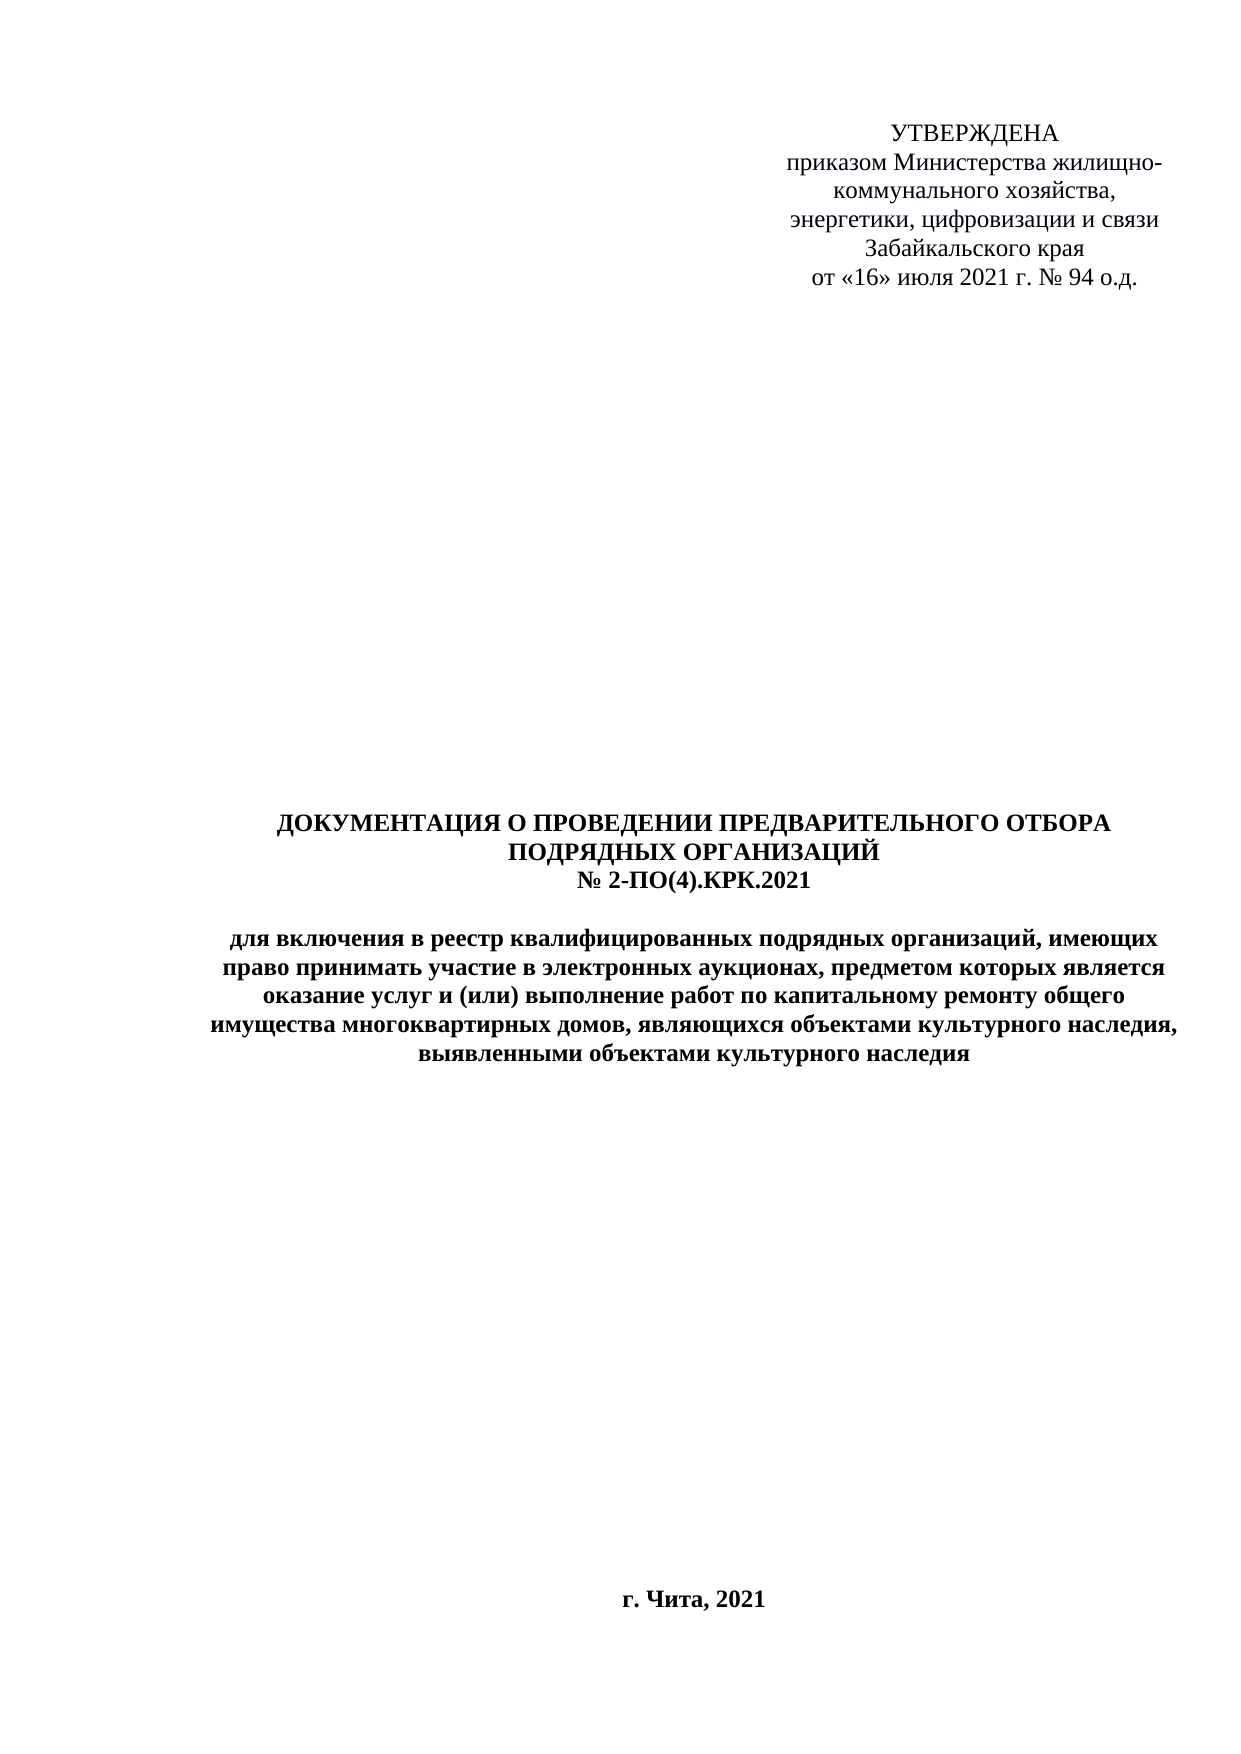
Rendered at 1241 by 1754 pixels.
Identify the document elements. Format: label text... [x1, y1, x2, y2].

text приказом Министерства жилищно-коммунального хозяйства, энергетики, цифровизации и связи Забайкальского края [768, 147, 1181, 262]
text № 2-ПО(4).КРК.2021 [207, 866, 1181, 894]
text ДОКУМЕНТАЦИЯ О ПРОВЕДЕНИИ ПРЕДВАРИТЕЛЬНОГО ОТБОРА ПОДРЯДНЫХ ОРГАНИЗАЦИЙ [207, 808, 1181, 866]
text г. Чита, 2021 [207, 1584, 1181, 1613]
text УТВЕРЖДЕНА [768, 118, 1181, 147]
text для включения в реестр квалифицированных подрядных организаций, имеющих право принимать участие в электронных аукционах, предметом которых является оказание услуг и (или) выполнение работ по капитальному ремонту общего имущества многоквартирных домов, являющихся объектами культурного наследия, выявленными объектами культурного наследия [207, 923, 1181, 1067]
text от «16» июля 2021 г. № 94 о.д. [768, 262, 1181, 291]
